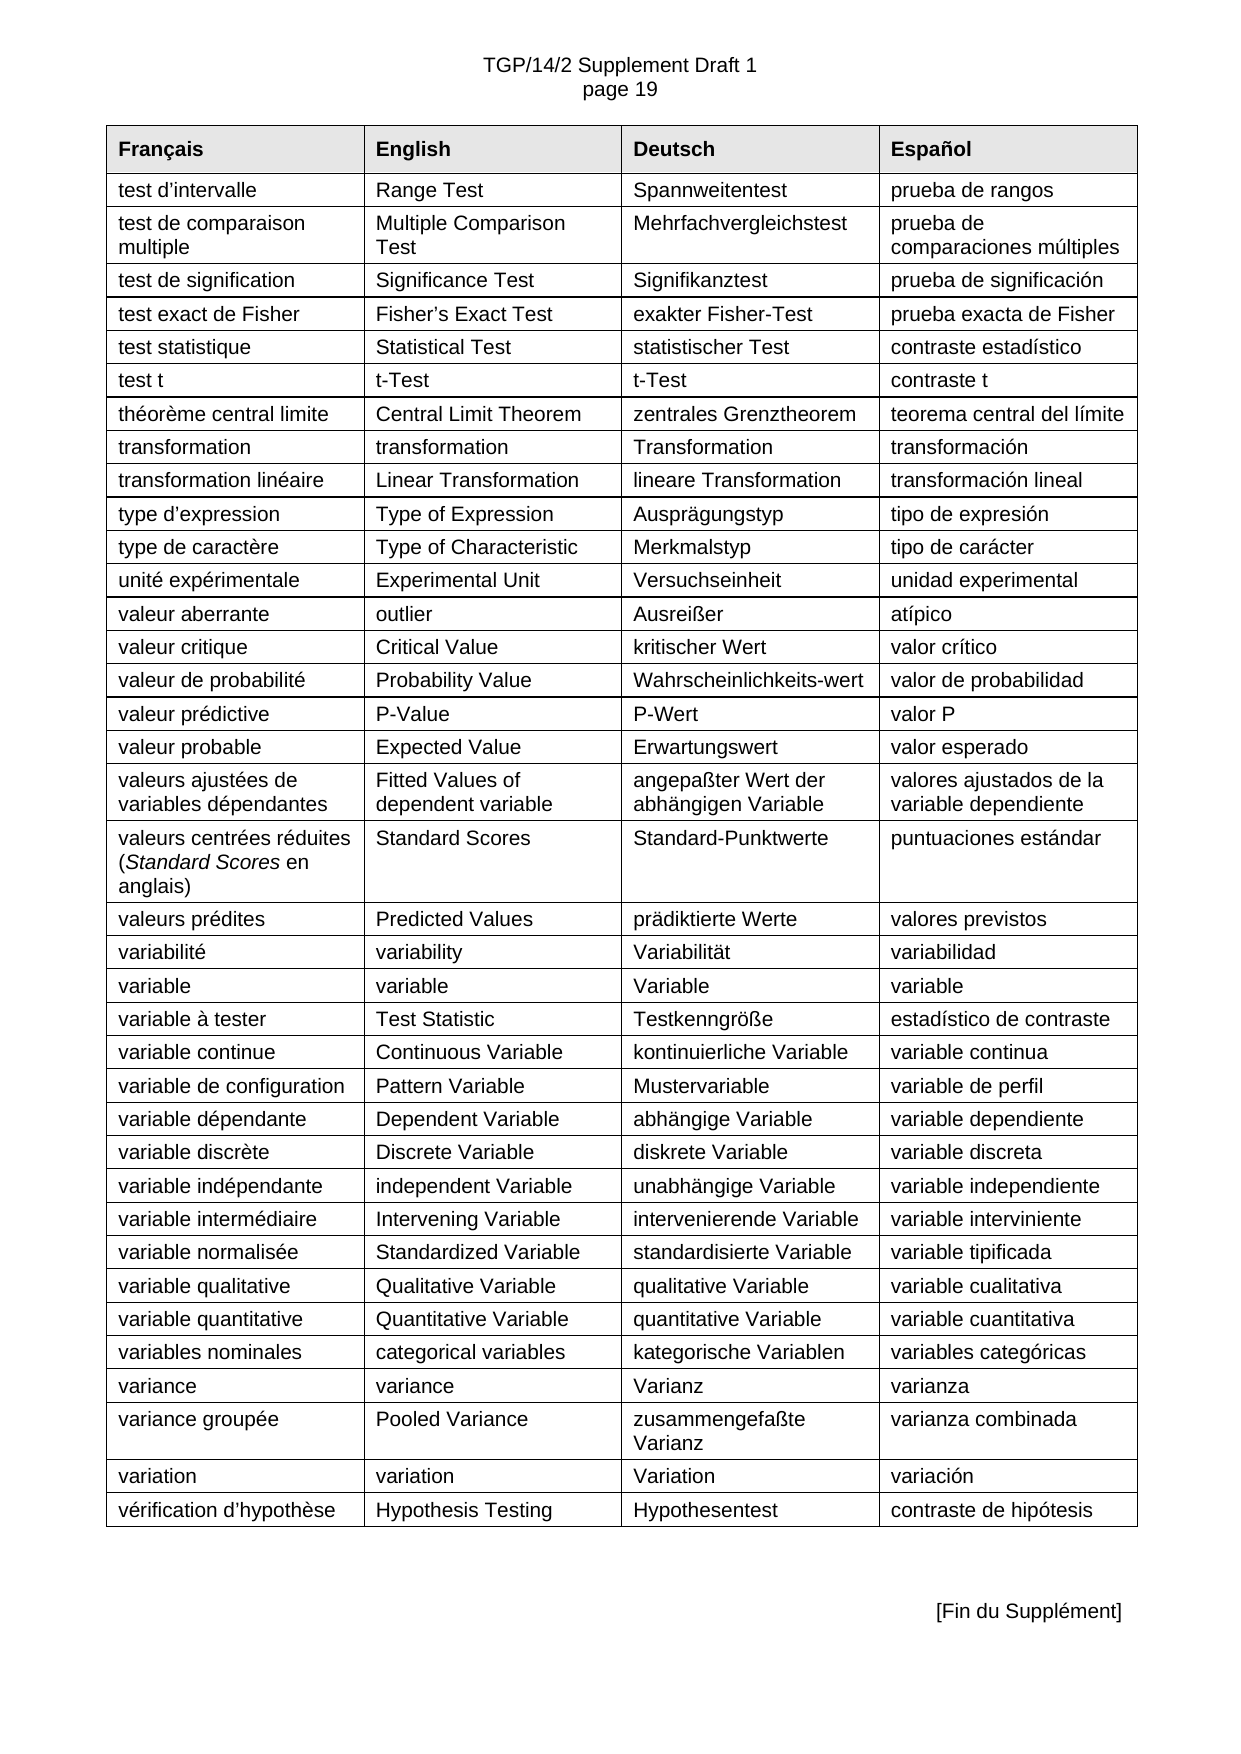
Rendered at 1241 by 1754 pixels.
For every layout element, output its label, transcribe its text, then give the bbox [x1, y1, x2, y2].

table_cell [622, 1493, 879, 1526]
table_header Français [107, 126, 364, 172]
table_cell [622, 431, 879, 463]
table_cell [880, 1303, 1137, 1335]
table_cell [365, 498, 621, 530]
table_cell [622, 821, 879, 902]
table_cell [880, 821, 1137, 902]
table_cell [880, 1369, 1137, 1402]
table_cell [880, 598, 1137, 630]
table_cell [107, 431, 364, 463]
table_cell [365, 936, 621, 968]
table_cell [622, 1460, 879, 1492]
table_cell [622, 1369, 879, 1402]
text [Fin du Supplément] [118, 1598, 1122, 1622]
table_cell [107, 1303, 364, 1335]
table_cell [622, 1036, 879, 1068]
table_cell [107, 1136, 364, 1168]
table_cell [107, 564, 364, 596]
table_header Español [880, 126, 1137, 172]
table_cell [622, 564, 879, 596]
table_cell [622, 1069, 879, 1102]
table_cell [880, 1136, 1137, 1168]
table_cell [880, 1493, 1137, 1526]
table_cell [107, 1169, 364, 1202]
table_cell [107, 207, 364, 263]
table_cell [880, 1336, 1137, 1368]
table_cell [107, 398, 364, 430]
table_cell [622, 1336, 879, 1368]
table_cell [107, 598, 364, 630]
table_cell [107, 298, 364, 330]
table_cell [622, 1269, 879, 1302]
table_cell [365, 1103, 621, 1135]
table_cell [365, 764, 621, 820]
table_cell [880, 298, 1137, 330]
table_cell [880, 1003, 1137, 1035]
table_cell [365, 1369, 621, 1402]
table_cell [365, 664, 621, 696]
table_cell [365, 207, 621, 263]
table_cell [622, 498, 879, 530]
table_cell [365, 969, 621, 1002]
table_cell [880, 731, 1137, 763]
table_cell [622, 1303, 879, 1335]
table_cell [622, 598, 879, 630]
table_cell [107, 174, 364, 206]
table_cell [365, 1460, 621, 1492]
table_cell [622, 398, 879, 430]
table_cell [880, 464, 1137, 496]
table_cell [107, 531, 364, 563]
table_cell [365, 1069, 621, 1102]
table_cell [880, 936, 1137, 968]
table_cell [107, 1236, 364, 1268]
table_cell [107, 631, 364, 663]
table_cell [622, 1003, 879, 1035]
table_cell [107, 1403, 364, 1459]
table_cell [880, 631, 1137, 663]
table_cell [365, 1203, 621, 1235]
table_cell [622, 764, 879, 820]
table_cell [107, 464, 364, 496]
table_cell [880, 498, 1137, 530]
table_header English [365, 126, 621, 172]
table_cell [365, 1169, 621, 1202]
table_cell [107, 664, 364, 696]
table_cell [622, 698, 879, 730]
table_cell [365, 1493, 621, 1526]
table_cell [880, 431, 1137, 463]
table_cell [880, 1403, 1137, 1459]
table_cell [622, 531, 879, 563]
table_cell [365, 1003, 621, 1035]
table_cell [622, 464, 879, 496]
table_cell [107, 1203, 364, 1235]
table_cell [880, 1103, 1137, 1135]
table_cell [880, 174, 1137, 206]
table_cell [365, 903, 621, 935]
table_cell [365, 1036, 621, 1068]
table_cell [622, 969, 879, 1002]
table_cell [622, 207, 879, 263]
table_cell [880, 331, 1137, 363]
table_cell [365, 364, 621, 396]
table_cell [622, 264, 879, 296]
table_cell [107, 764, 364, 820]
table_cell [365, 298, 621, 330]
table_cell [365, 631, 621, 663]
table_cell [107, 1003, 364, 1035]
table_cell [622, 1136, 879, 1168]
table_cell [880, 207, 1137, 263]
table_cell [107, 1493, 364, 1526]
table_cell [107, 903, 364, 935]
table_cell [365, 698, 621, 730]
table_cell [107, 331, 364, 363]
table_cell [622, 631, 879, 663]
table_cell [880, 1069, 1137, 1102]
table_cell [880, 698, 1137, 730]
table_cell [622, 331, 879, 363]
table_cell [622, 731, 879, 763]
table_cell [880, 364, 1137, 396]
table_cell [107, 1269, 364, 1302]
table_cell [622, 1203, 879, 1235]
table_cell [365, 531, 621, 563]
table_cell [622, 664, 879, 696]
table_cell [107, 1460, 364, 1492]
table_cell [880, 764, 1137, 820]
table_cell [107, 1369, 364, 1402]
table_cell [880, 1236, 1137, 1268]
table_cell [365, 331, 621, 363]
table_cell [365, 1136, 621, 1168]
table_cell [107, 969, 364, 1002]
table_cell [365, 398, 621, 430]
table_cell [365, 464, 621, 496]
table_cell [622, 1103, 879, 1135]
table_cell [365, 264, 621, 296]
table_header Deutsch [622, 126, 879, 172]
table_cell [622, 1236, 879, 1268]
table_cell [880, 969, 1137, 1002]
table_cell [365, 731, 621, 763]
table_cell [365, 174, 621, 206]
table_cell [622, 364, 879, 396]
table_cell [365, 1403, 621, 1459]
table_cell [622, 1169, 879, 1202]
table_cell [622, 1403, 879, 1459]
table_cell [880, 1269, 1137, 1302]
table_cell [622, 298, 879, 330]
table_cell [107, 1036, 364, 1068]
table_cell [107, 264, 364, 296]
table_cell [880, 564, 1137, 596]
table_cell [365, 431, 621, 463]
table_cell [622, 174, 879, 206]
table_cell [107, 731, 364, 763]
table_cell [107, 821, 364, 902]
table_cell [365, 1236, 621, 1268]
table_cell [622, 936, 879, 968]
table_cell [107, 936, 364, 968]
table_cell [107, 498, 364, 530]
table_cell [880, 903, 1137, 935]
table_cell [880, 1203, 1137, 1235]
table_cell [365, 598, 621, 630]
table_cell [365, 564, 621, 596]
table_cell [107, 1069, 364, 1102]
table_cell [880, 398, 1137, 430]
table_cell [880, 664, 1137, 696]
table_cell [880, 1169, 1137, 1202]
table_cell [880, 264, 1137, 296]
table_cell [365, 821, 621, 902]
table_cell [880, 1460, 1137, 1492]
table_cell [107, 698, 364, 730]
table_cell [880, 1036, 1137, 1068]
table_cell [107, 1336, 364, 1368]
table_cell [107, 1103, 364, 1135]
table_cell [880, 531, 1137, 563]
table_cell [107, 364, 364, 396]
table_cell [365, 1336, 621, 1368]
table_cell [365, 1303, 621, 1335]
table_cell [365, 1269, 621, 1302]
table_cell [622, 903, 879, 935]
